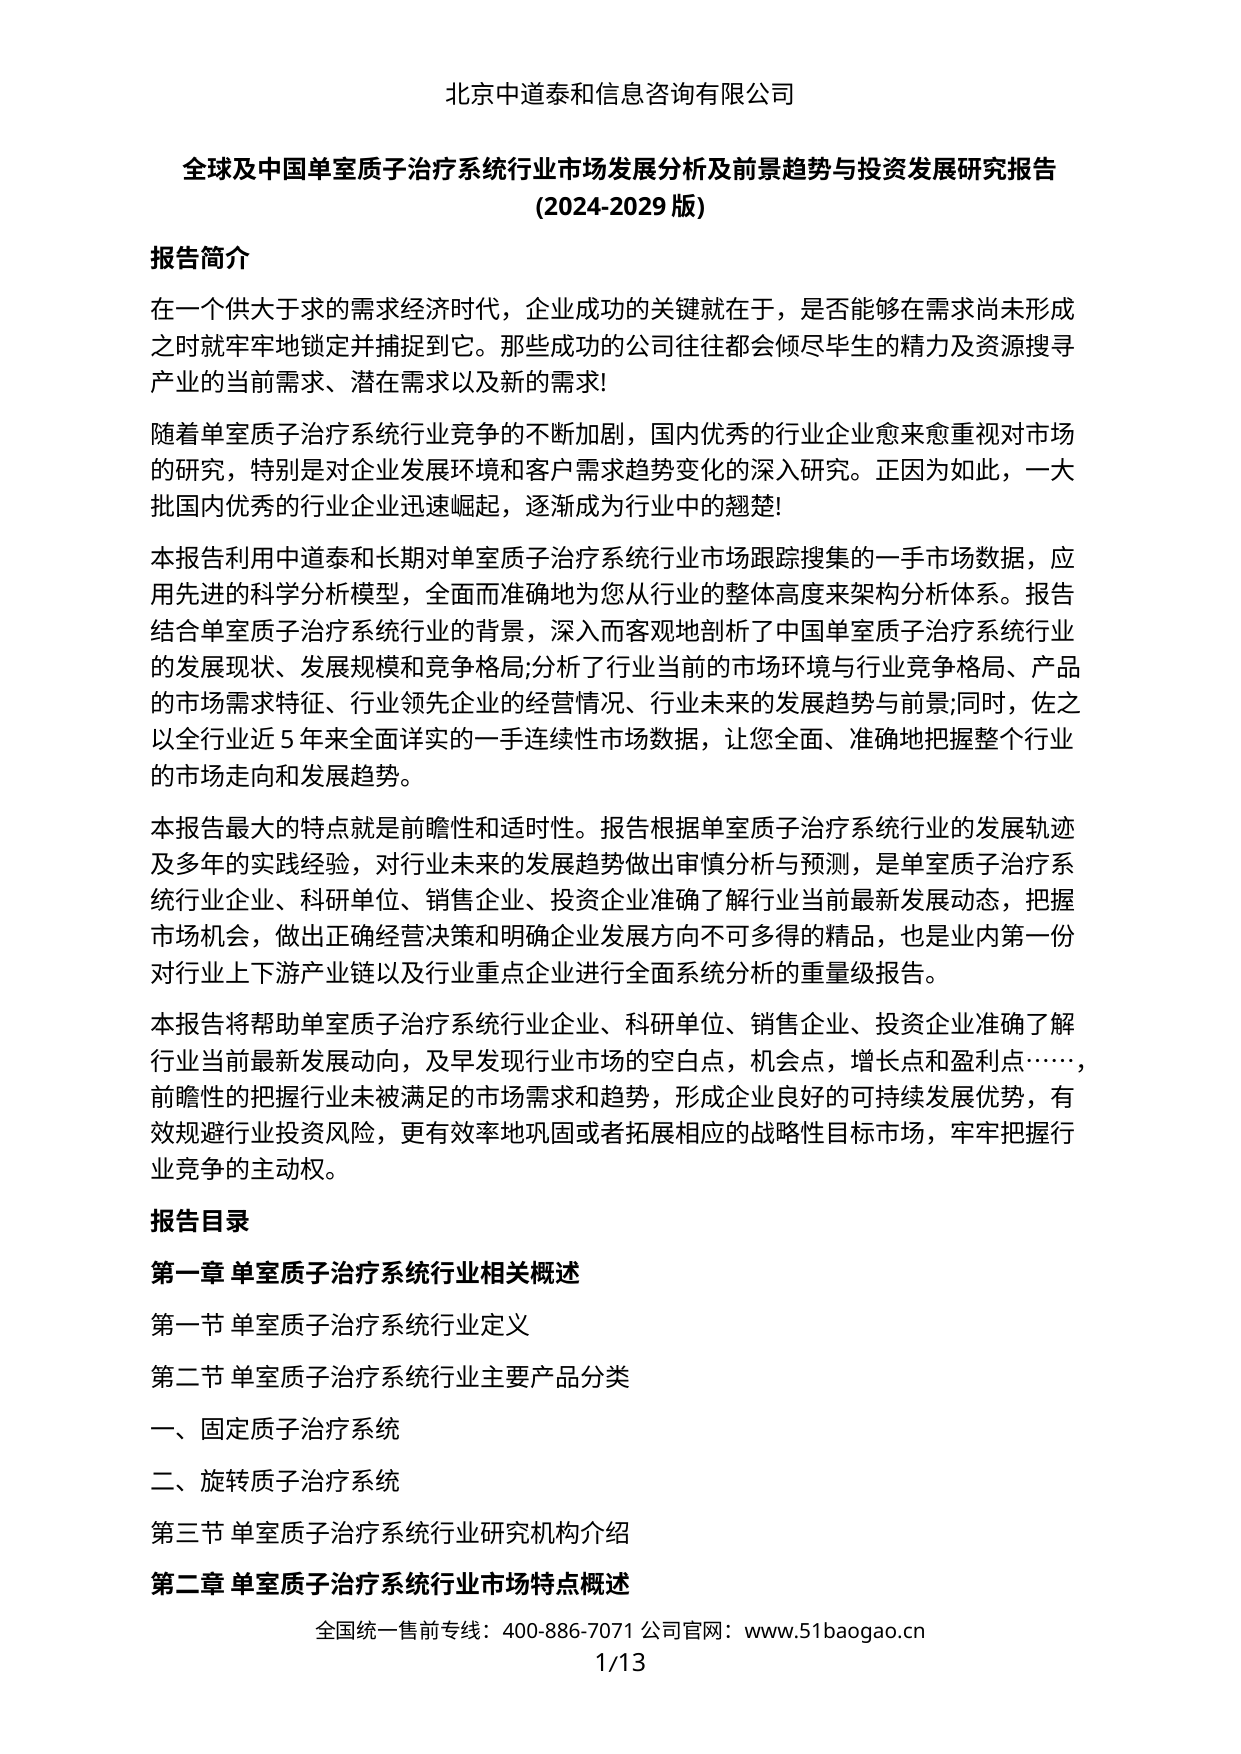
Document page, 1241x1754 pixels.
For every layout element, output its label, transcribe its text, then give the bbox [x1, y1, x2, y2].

text 第二节 单室质子治疗系统行业主要产品分类 [150, 1357, 1090, 1394]
text 全球及中国单室质子治疗系统行业市场发展分析及前景趋势与投资发展研究报告(2024-2029版) [150, 150, 1090, 222]
text 本报告将帮助单室质子治疗系统行业企业、科研单位、销售企业、投资企业准确了解行业当前最新发展动向，及早发现行业市场的空白点，机会点，增长点和盈利点……，前瞻性的把握行业未被满足的市场需求和趋势，形成企业良好的可持续发展优势，有效规避行业投资风险，更有效率地巩固或者拓展相应的战略性目标市场，牢牢把握行业竞争的主动权。 [150, 1005, 1090, 1186]
text 本报告最大的特点就是前瞻性和适时性。报告根据单室质子治疗系统行业的发展轨迹及多年的实践经验，对行业未来的发展趋势做出审慎分析与预测，是单室质子治疗系统行业企业、科研单位、销售企业、投资企业准确了解行业当前最新发展动态，把握市场机会，做出正确经营决策和明确企业发展方向不可多得的精品，也是业内第一份对行业上下游产业链以及行业重点企业进行全面系统分析的重量级报告。 [150, 808, 1090, 989]
text 第二章 单室质子治疗系统行业市场特点概述 [150, 1565, 1090, 1601]
text 在一个供大于求的需求经济时代，企业成功的关键就在于，是否能够在需求尚未形成之时就牢牢地锁定并捕捉到它。那些成功的公司往往都会倾尽毕生的精力及资源搜寻产业的当前需求、潜在需求以及新的需求! [150, 290, 1090, 399]
text 本报告利用中道泰和长期对单室质子治疗系统行业市场跟踪搜集的一手市场数据，应用先进的科学分析模型，全面而准确地为您从行业的整体高度来架构分析体系。报告结合单室质子治疗系统行业的背景，深入而客观地剖析了中国单室质子治疗系统行业的发展现状、发展规模和竞争格局;分析了行业当前的市场环境与行业竞争格局、产品的市场需求特征、行业领先企业的经营情况、行业未来的发展趋势与前景;同时，佐之以全行业近5年来全面详实的一手连续性市场数据，让您全面、准确地把握整个行业的市场走向和发展趋势。 [150, 539, 1090, 792]
text 第一章 单室质子治疗系统行业相关概述 [150, 1254, 1090, 1290]
text 第三节 单室质子治疗系统行业研究机构介绍 [150, 1513, 1090, 1549]
text 一、固定质子治疗系统 [150, 1409, 1090, 1446]
text 报告简介 [150, 238, 1090, 274]
text 报告目录 [150, 1202, 1090, 1238]
text 二、旋转质子治疗系统 [150, 1461, 1090, 1497]
text 随着单室质子治疗系统行业竞争的不断加剧，国内优秀的行业企业愈来愈重视对市场的研究，特别是对企业发展环境和客户需求趋势变化的深入研究。正因为如此，一大批国内优秀的行业企业迅速崛起，逐渐成为行业中的翘楚! [150, 414, 1090, 523]
text 第一节 单室质子治疗系统行业定义 [150, 1306, 1090, 1342]
